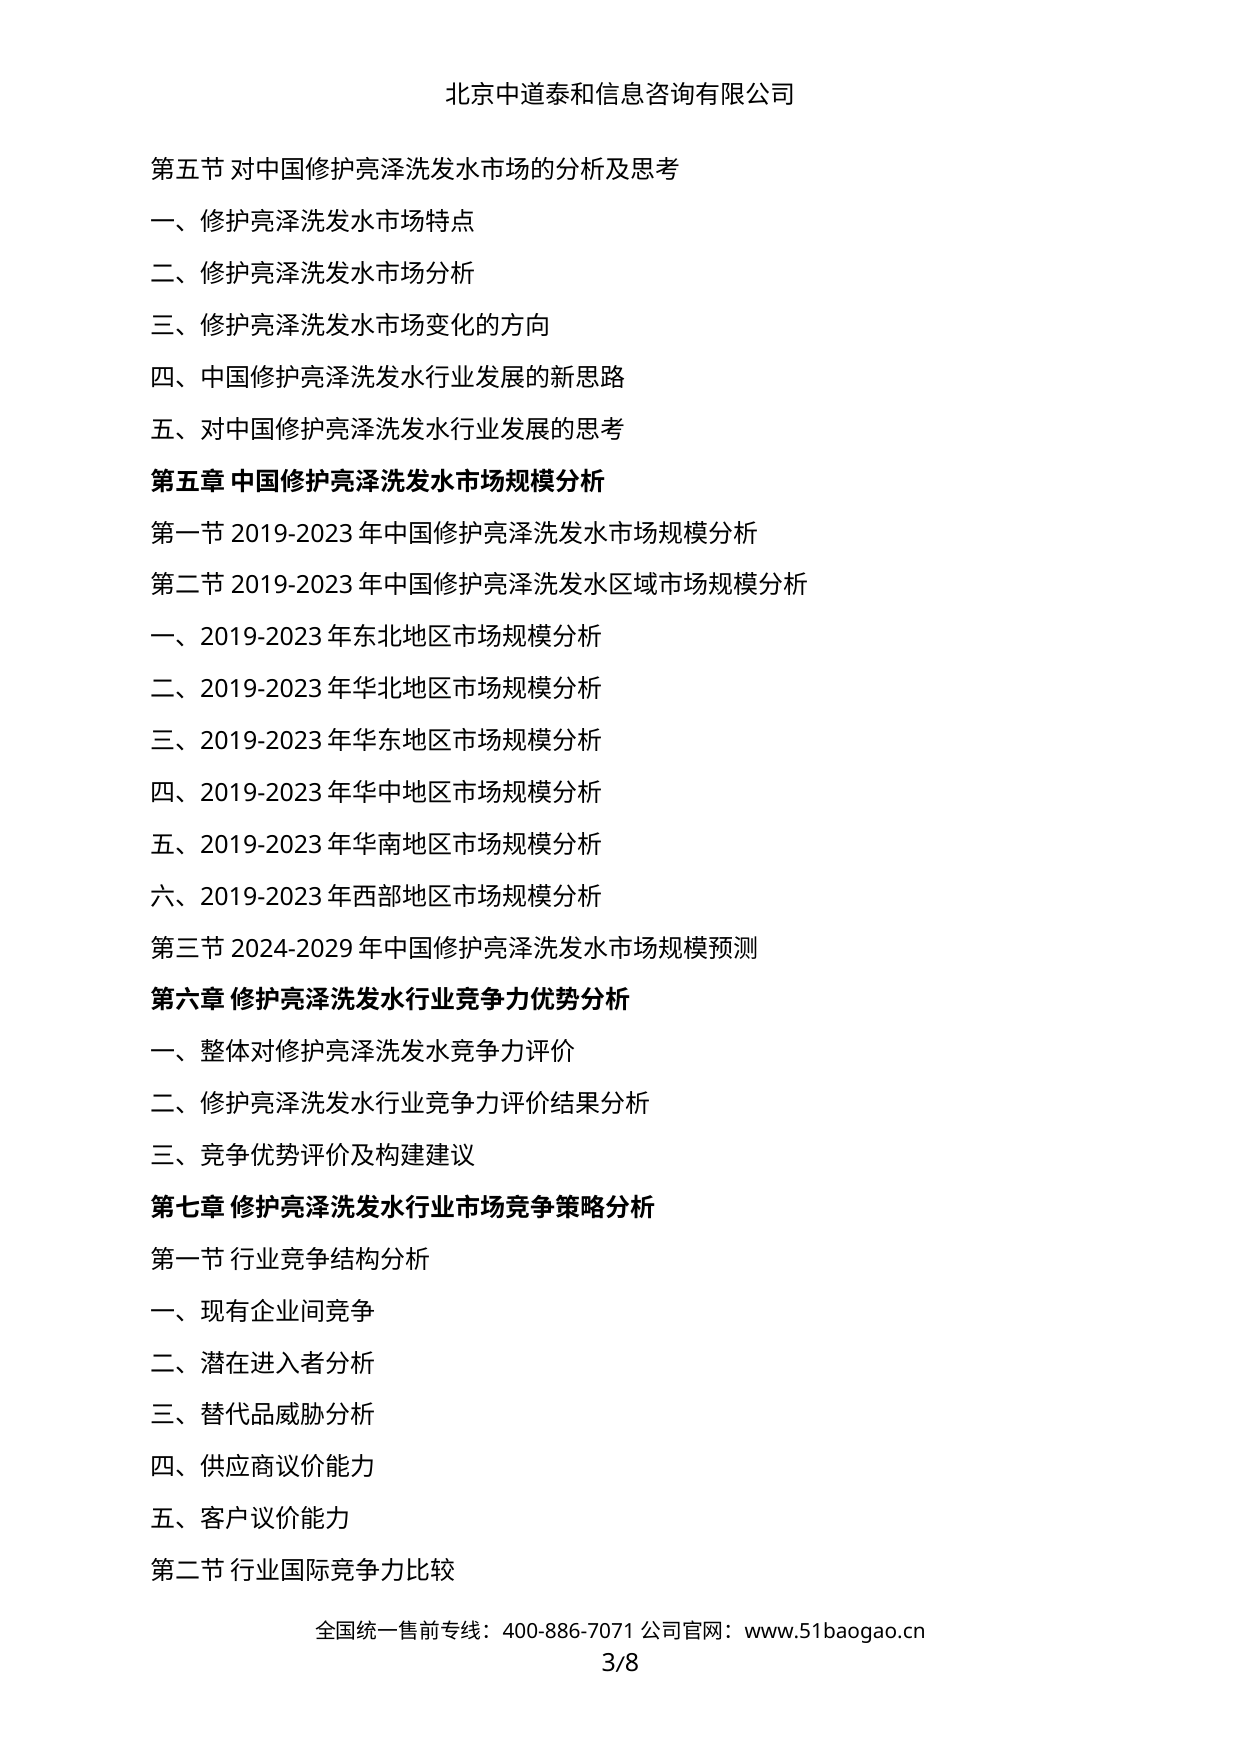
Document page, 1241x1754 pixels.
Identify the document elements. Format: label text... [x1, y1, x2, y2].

text 五、2019-2023年华南地区市场规模分析 [150, 824, 1090, 861]
text 四、供应商议价能力 [150, 1447, 1090, 1483]
text 第二节 行业国际竞争力比较 [150, 1551, 1090, 1587]
text 二、修护亮泽洗发水市场分析 [150, 254, 1090, 290]
text 第五章 中国修护亮泽洗发水市场规模分析 [150, 461, 1090, 497]
text 五、对中国修护亮泽洗发水行业发展的思考 [150, 409, 1090, 446]
text 二、2019-2023年华北地区市场规模分析 [150, 669, 1090, 705]
text 三、修护亮泽洗发水市场变化的方向 [150, 306, 1090, 342]
text 六、2019-2023年西部地区市场规模分析 [150, 876, 1090, 912]
text 一、整体对修护亮泽洗发水竞争力评价 [150, 1032, 1090, 1068]
text 二、修护亮泽洗发水行业竞争力评价结果分析 [150, 1084, 1090, 1120]
text 一、修护亮泽洗发水市场特点 [150, 202, 1090, 238]
text 三、2019-2023年华东地区市场规模分析 [150, 721, 1090, 757]
text 四、中国修护亮泽洗发水行业发展的新思路 [150, 357, 1090, 394]
text 二、潜在进入者分析 [150, 1343, 1090, 1379]
text 一、2019-2023年东北地区市场规模分析 [150, 617, 1090, 653]
text 三、竞争优势评价及构建建议 [150, 1136, 1090, 1172]
text 三、替代品威胁分析 [150, 1395, 1090, 1431]
text 第二节 2019-2023年中国修护亮泽洗发水区域市场规模分析 [150, 565, 1090, 601]
text 一、现有企业间竞争 [150, 1291, 1090, 1327]
text 第六章 修护亮泽洗发水行业竞争力优势分析 [150, 980, 1090, 1016]
text 第一节 2019-2023年中国修护亮泽洗发水市场规模分析 [150, 513, 1090, 549]
text 第三节 2024-2029年中国修护亮泽洗发水市场规模预测 [150, 928, 1090, 964]
text 第五节 对中国修护亮泽洗发水市场的分析及思考 [150, 150, 1090, 186]
text 第一节 行业竞争结构分析 [150, 1239, 1090, 1276]
text 第七章 修护亮泽洗发水行业市场竞争策略分析 [150, 1187, 1090, 1224]
text 五、客户议价能力 [150, 1499, 1090, 1535]
text 四、2019-2023年华中地区市场规模分析 [150, 772, 1090, 809]
